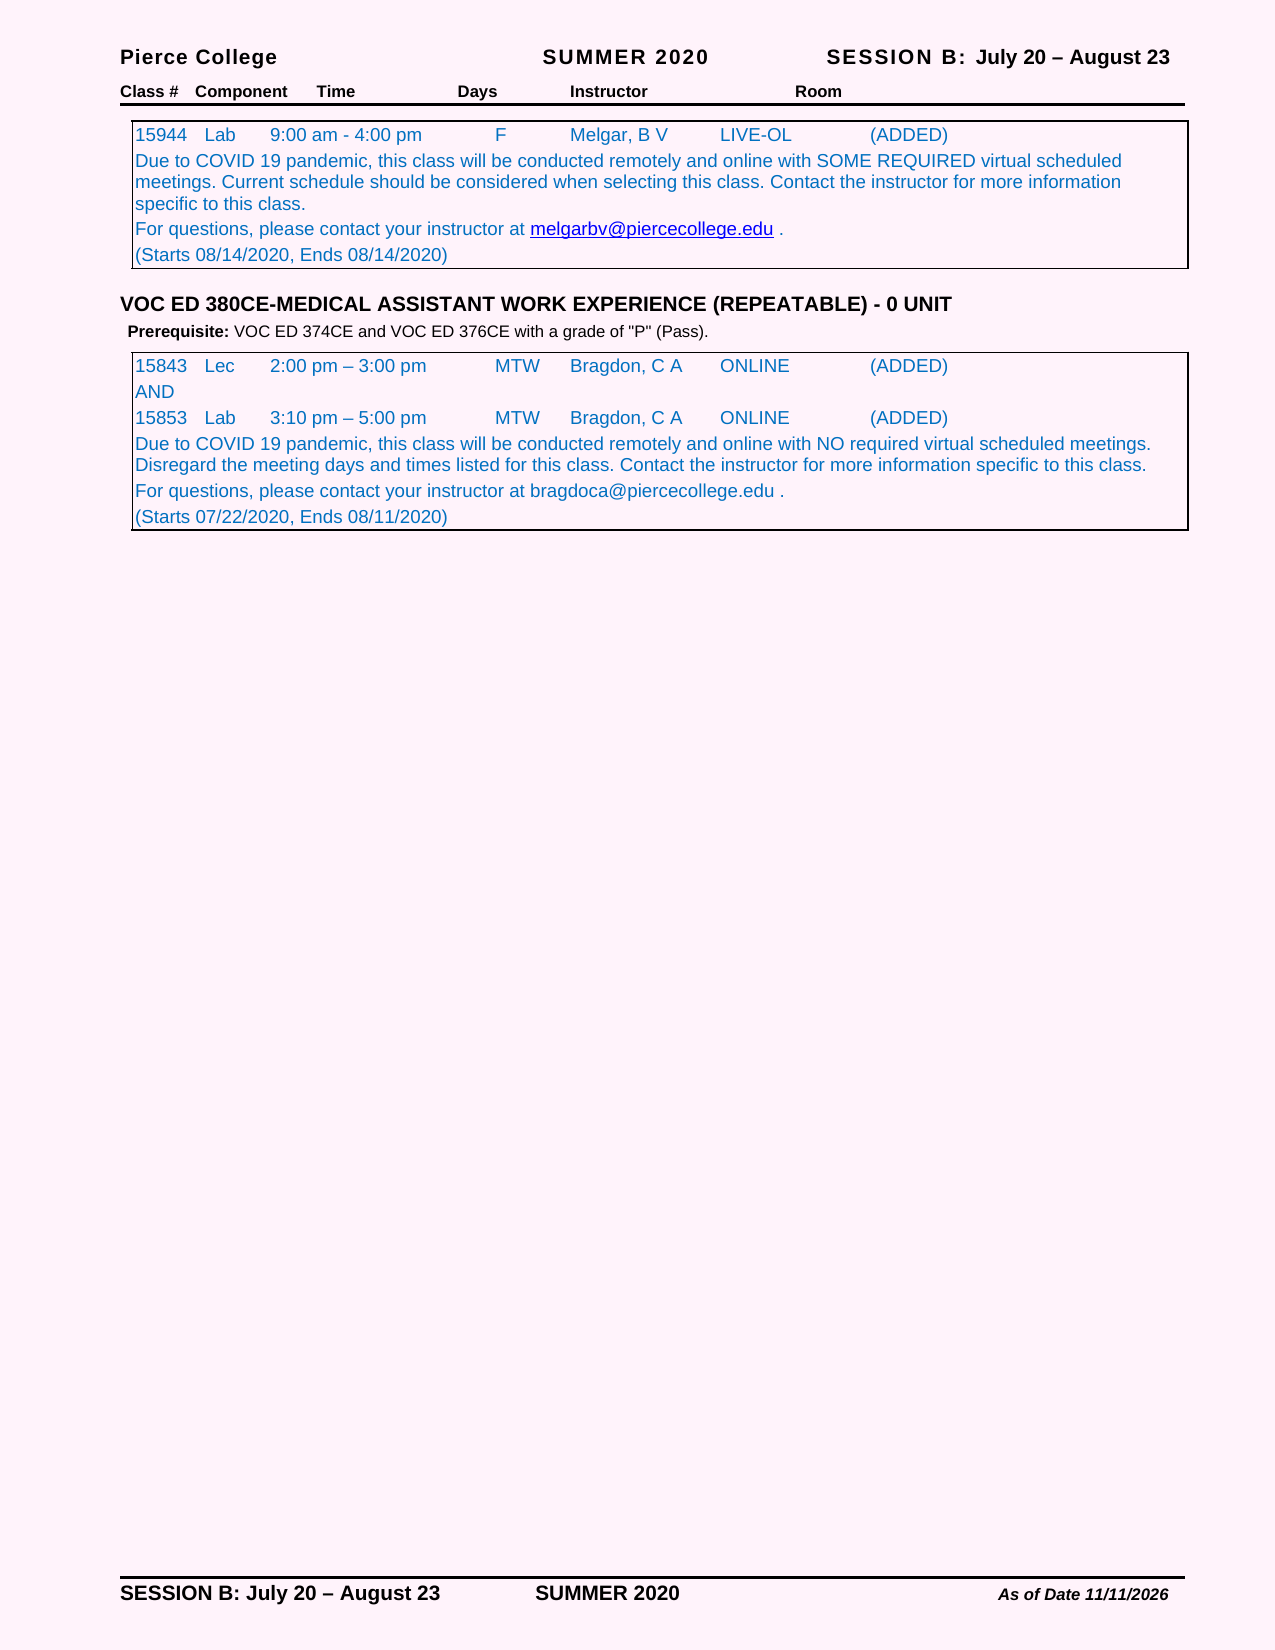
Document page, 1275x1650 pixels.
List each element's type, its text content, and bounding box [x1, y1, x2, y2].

text Prerequisite: VOC ED 374CE and VOC ED 376CE with a grade of "P" (Pass). [127, 322, 1185, 341]
title VOC ED 380CE-Medical Assistant Work Experience (Repeatable) - 0 Unit [120, 292, 1185, 316]
text Due to COVID 19 pandemic, this class will be conducted remotely and online with NO required virtual scheduled meetings. Disregard the meeting days and times listed for this class. Contact the instructor for more information specific to this class. [133, 429, 1187, 476]
text 15843 Lec 2:00 pm – 3:00 pm MTW Bragdon, C A ONLINE (ADDED) [133, 353, 1187, 377]
text 15944 Lab 9:00 am - 4:00 pm F Melgar, B V LIVE-OL (ADDED) [133, 122, 1187, 145]
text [133, 146, 1187, 214]
text AND [133, 377, 1187, 403]
text 15853 Lab 3:10 pm – 5:00 pm MTW Bragdon, C A ONLINE (ADDED) [133, 403, 1187, 428]
text For questions, please contact your instructor at melgarbv@piercecollege.edu . [133, 214, 1187, 240]
text For questions, please contact your instructor at bragdoca@piercecollege.edu . [133, 476, 1187, 501]
text (Starts 08/14/2020, Ends 08/14/2020) [133, 240, 1187, 268]
text (Starts 07/22/2020, Ends 08/11/2020) [133, 502, 1187, 529]
